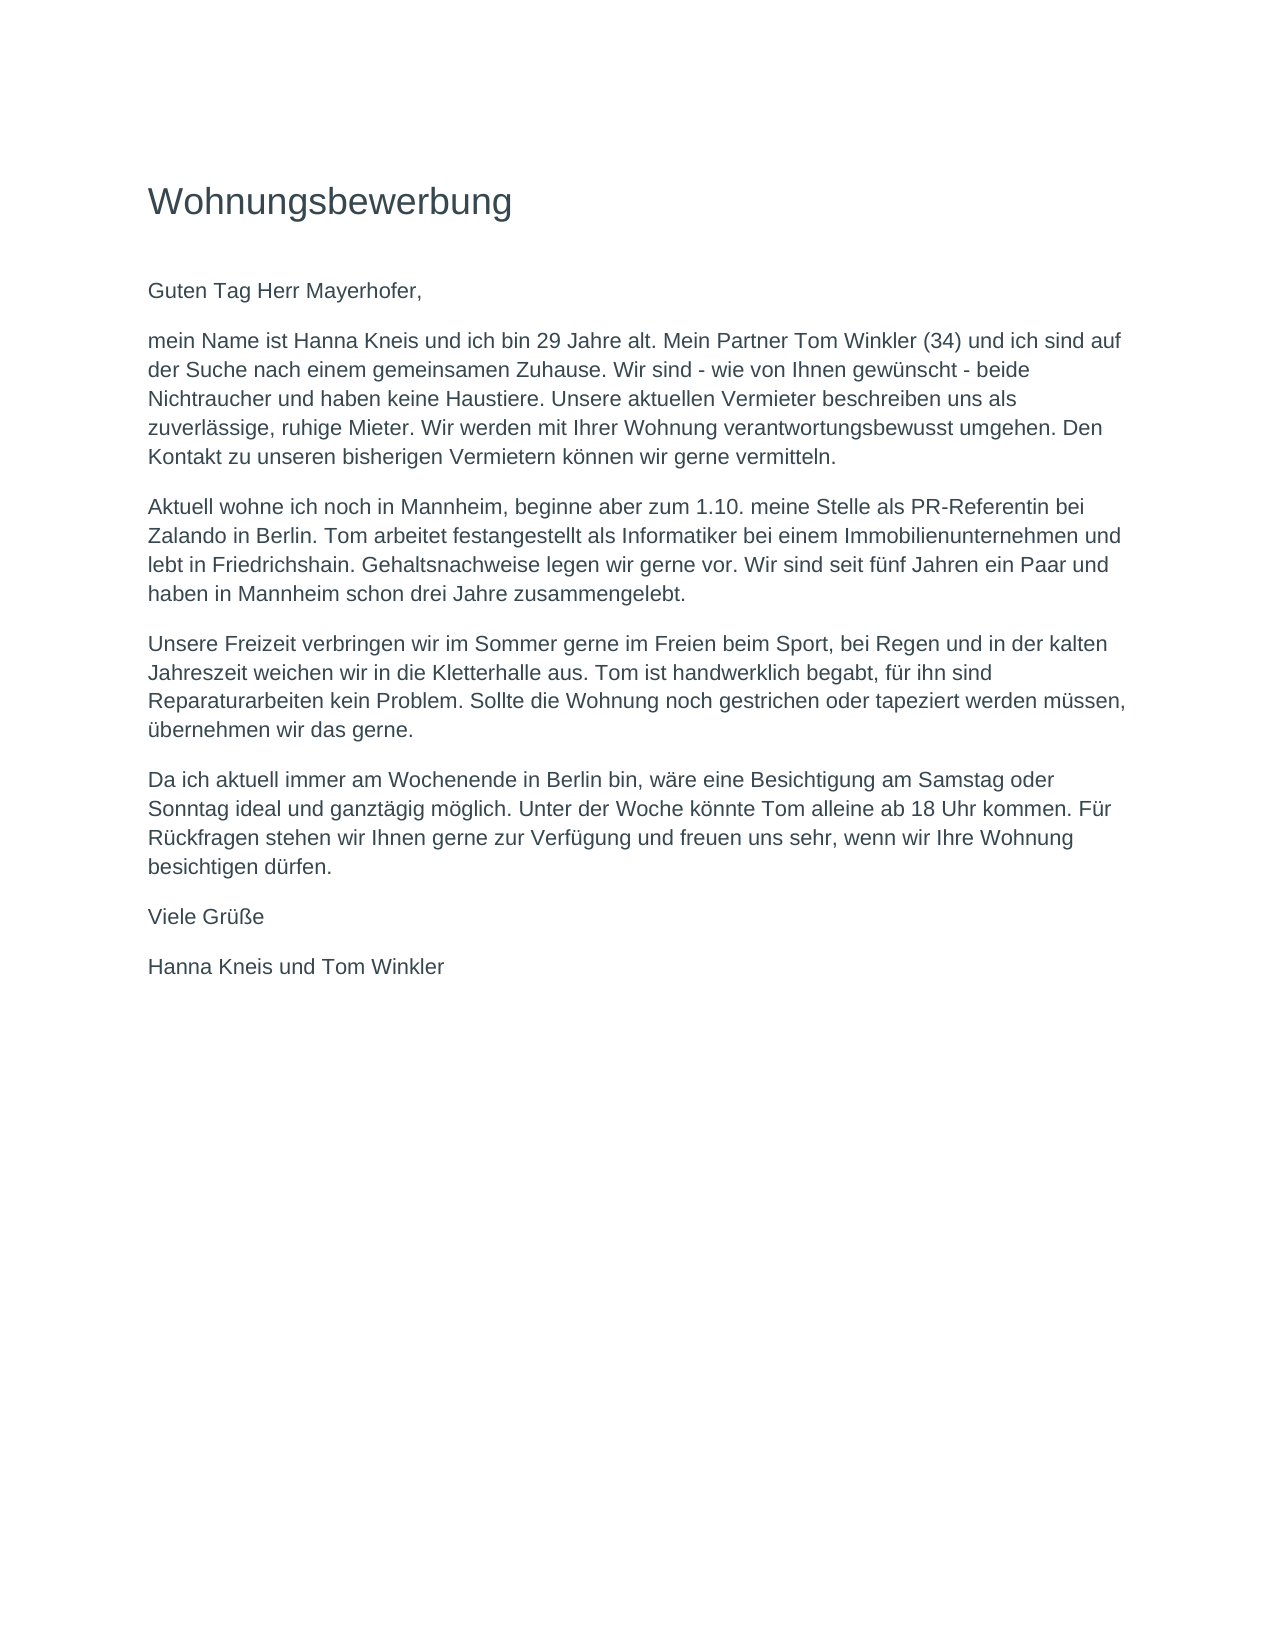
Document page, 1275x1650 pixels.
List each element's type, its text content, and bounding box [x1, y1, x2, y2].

text Guten Tag Herr Mayerhofer, [148, 278, 1127, 304]
text Hanna Kneis und Tom Winkler [148, 954, 1127, 979]
text Unsere Freizeit verbringen wir im Sommer gerne im Freien beim Sport, bei Regen und in der kalten Jahreszeit weichen wir in die Kletterhalle aus. Tom ist handwerklich begabt, für ihn sind Reparaturarbeiten kein Problem. Sollte die Wohnung noch gestrichen oder tapeziert werden müssen, übernehmen wir das gerne. [148, 631, 1127, 743]
text mein Name ist Hanna Kneis und ich bin 29 Jahre alt. Mein Partner Tom Winkler (34) und ich sind auf der Suche nach einem gemeinsamen Zuhause. Wir sind - wie von Ihnen gewünscht - beide Nichtraucher und haben keine Haustiere. Unsere aktuellen Vermieter beschreiben uns als zuverlässige, ruhige Mieter. Wir werden mit Ihrer Wohnung verantwortungsbewusst umgehen. Den Kontakt zu unseren bisherigen Vermietern können wir gerne vermitteln. [148, 328, 1127, 469]
text Da ich aktuell immer am Wochenende in Berlin bin, wäre eine Besichtigung am Samstag oder Sonntag ideal und ganztägig möglich. Unter der Woche könnte Tom alleine ab 18 Uhr kommen. Für Rückfragen stehen wir Ihnen gerne zur Verfügung und freuen uns sehr, wenn wir Ihre Wohnung besichtigen dürfen. [148, 767, 1127, 879]
text Aktuell wohne ich noch in Mannheim, beginne aber zum 1.10. meine Stelle als PR-Referentin bei Zalando in Berlin. Tom arbeitet festangestellt als Informatiker bei einem Immobilienunternehmen und lebt in Friedrichshain. Gehaltsnachweise legen wir gerne vor. Wir sind seit fünf Jahren ein Paar und haben in Mannheim schon drei Jahre zusammengelebt. [148, 494, 1127, 606]
text Viele Grüße [148, 904, 1127, 929]
text Wohnungsbewerbung [148, 179, 1127, 222]
